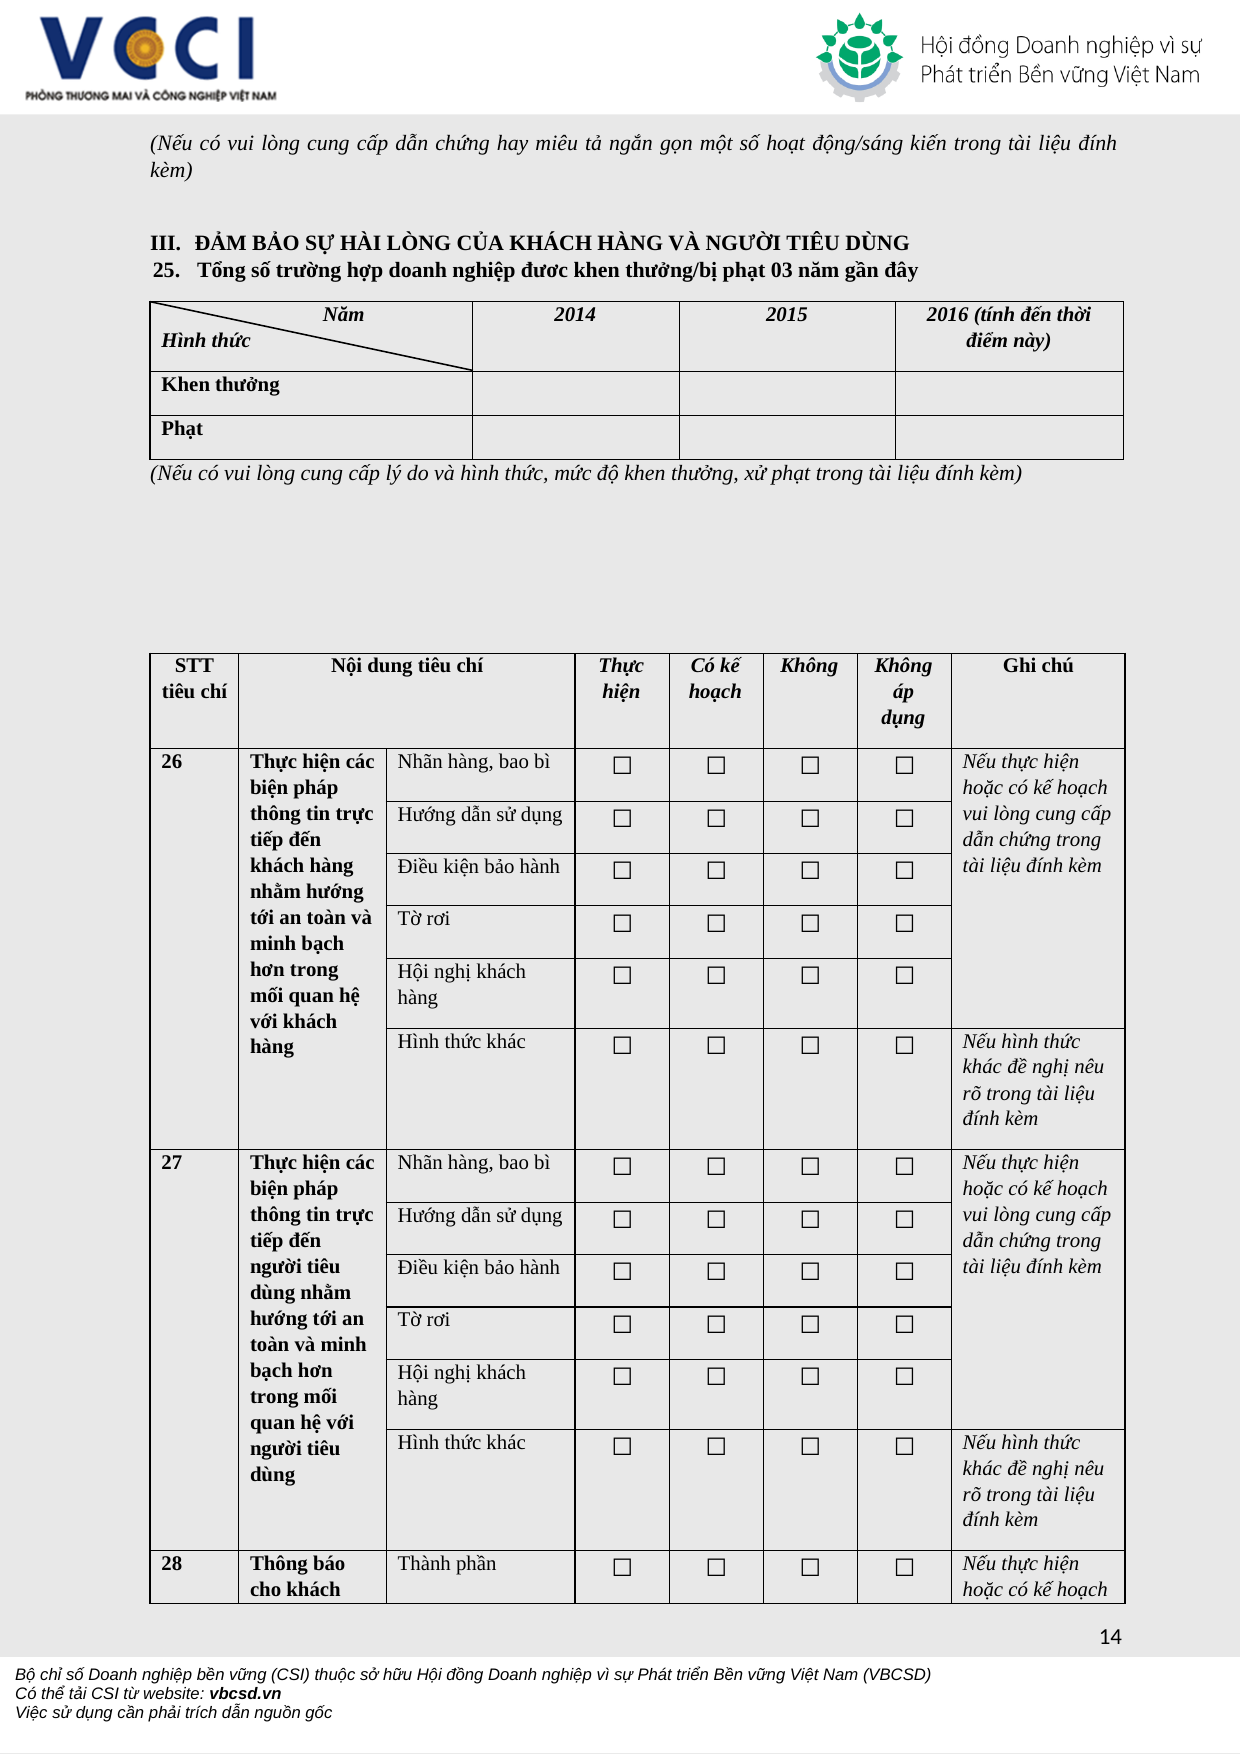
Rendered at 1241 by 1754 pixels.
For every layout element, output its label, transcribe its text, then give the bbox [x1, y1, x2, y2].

table_cell Hình thức khác [387, 1430, 574, 1550]
table_cell [858, 749, 951, 801]
table_cell [858, 1360, 951, 1428]
table_cell Nhãn hàng, bao bì [387, 1150, 574, 1202]
table_header Nội dung tiêu chí [239, 654, 574, 748]
table_header Ghi chú [952, 654, 1124, 748]
table_header Không áp dụng [858, 654, 951, 748]
table_cell 28 [151, 1551, 238, 1603]
table_cell [764, 906, 857, 958]
subtitle ĐẢM BẢO SỰ HÀI LÒNG CỦA KHÁCH HÀNG VÀ NGƯỜI TIÊU DÙNG [150, 230, 1122, 255]
table_header STT tiêu chí [151, 654, 238, 748]
table_cell [576, 1203, 669, 1254]
table_cell [576, 959, 669, 1027]
table_cell [764, 1203, 857, 1254]
table_cell [896, 416, 1123, 458]
table_cell Tờ rơi [387, 1308, 574, 1359]
table_cell [858, 1255, 951, 1306]
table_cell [239, 1551, 386, 1603]
table_cell [764, 749, 857, 801]
table_cell Thực hiện các biện pháp thông tin trực tiếp đến người tiêu dùng nhằm hướng tới an toàn và minh bạch hơn trong mối quan hệ với người tiêu dùng [239, 1150, 386, 1550]
table_cell 27 [151, 1150, 238, 1550]
table_cell [473, 372, 679, 415]
table_cell [858, 854, 951, 905]
text (Nếu có vui lòng cung cấp dẫn chứng hay miêu tả ngắn gọn một số hoạt động/sáng kiến trong tài liệu đính kèm) [150, 129, 1122, 182]
table_header Có kế hoạch [670, 654, 763, 748]
table_cell [858, 1150, 951, 1202]
table_cell [764, 1551, 857, 1603]
table_cell [858, 1203, 951, 1254]
table_cell [764, 1029, 857, 1149]
table_cell [670, 1430, 763, 1550]
table_cell Hội nghị khách hàng [387, 959, 574, 1027]
table_cell [858, 1029, 951, 1149]
table_header Thực hiện [576, 654, 669, 748]
table_cell [670, 1029, 763, 1149]
table_cell [576, 1255, 669, 1306]
table_cell [576, 1551, 669, 1603]
table_cell [764, 1360, 857, 1428]
table_cell [576, 1029, 669, 1149]
table_cell Khen thưởng [151, 372, 472, 415]
table_header Năm Hình thức [151, 303, 467, 371]
table_cell Hình thức khác [387, 1029, 574, 1149]
table_cell [858, 906, 951, 958]
table_cell Thực hiện các biện pháp thông tin trực tiếp đến khách hàng nhằm hướng tới an toàn và minh bạch hơn trong mối quan hệ với khách hàng [239, 749, 386, 1149]
table_cell [764, 1255, 857, 1306]
table_cell Hướng dẫn sử dụng [387, 1203, 574, 1254]
table_cell [576, 1430, 669, 1550]
table_cell [670, 959, 763, 1027]
table_cell Tờ rơi [387, 906, 574, 958]
table_cell [680, 416, 895, 458]
table_cell Hướng dẫn sử dụng [387, 802, 574, 853]
table_cell [576, 1360, 669, 1428]
table_cell [576, 802, 669, 853]
table_cell [858, 1551, 951, 1603]
table_cell Phạt [151, 416, 472, 458]
table_cell [670, 1203, 763, 1254]
table_cell [764, 854, 857, 905]
table_cell Hội nghị khách hàng [387, 1360, 574, 1428]
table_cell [952, 1551, 1124, 1603]
table_header 2016 (tính đến thời điểm này) [896, 302, 1123, 371]
table_cell [858, 959, 951, 1027]
table_cell [576, 906, 669, 958]
table_cell [858, 802, 951, 853]
table_cell 26 [151, 749, 238, 1149]
table_cell [764, 1430, 857, 1550]
table_cell [670, 854, 763, 905]
table_cell Nhãn hàng, bao bì [387, 749, 574, 801]
table_header Không [764, 654, 857, 748]
table_cell [764, 1308, 857, 1359]
table_cell [670, 1551, 763, 1603]
table_cell [896, 372, 1123, 415]
table_cell [764, 959, 857, 1027]
table_cell Nếu hình thức khác đề nghị nêu rõ trong tài liệu đính kèm [952, 1430, 1124, 1550]
table_cell Nếu thực hiện hoặc có kế hoạch vui lòng cung cấp dẫn chứng trong tài liệu đính kèm [952, 749, 1124, 1027]
table_cell [670, 749, 763, 801]
table_cell Nếu hình thức khác đề nghị nêu rõ trong tài liệu đính kèm [952, 1029, 1124, 1149]
table_cell [576, 854, 669, 905]
table_cell [670, 802, 763, 853]
table_cell [473, 416, 679, 458]
table_cell [764, 802, 857, 853]
table_cell Thành phần [387, 1551, 574, 1603]
list Tổng số trường hợp doanh nghiệp đươc khen thưởng/bị phạt 03 năm gần đây [153, 257, 1122, 282]
picture [805, 5, 1217, 104]
table_cell Điều kiện bảo hành [387, 1255, 574, 1306]
table_cell [680, 372, 895, 415]
table_cell [858, 1308, 951, 1359]
table_cell [858, 1430, 951, 1550]
list (Nếu có vui lòng cung cấp lý do và hình thức, mức độ khen thưởng, xử phạt trong tài liệu đính kèm) [150, 460, 1122, 485]
table_cell [670, 1360, 763, 1428]
table_cell [670, 1308, 763, 1359]
table_cell [576, 1150, 669, 1202]
table_cell [670, 1255, 763, 1306]
table_cell Nếu thực hiện hoặc có kế hoạch vui lòng cung cấp dẫn chứng trong tài liệu đính kèm [952, 1150, 1124, 1428]
table_header Năm Hình thức [161, 302, 472, 369]
table_cell [764, 1150, 857, 1202]
table_header 2014 [473, 302, 679, 371]
table_cell [576, 749, 669, 801]
table_cell [670, 906, 763, 958]
table_cell [670, 1150, 763, 1202]
table_cell Điều kiện bảo hành [387, 854, 574, 905]
table_header 2015 [680, 302, 895, 371]
table_cell [576, 1308, 669, 1359]
